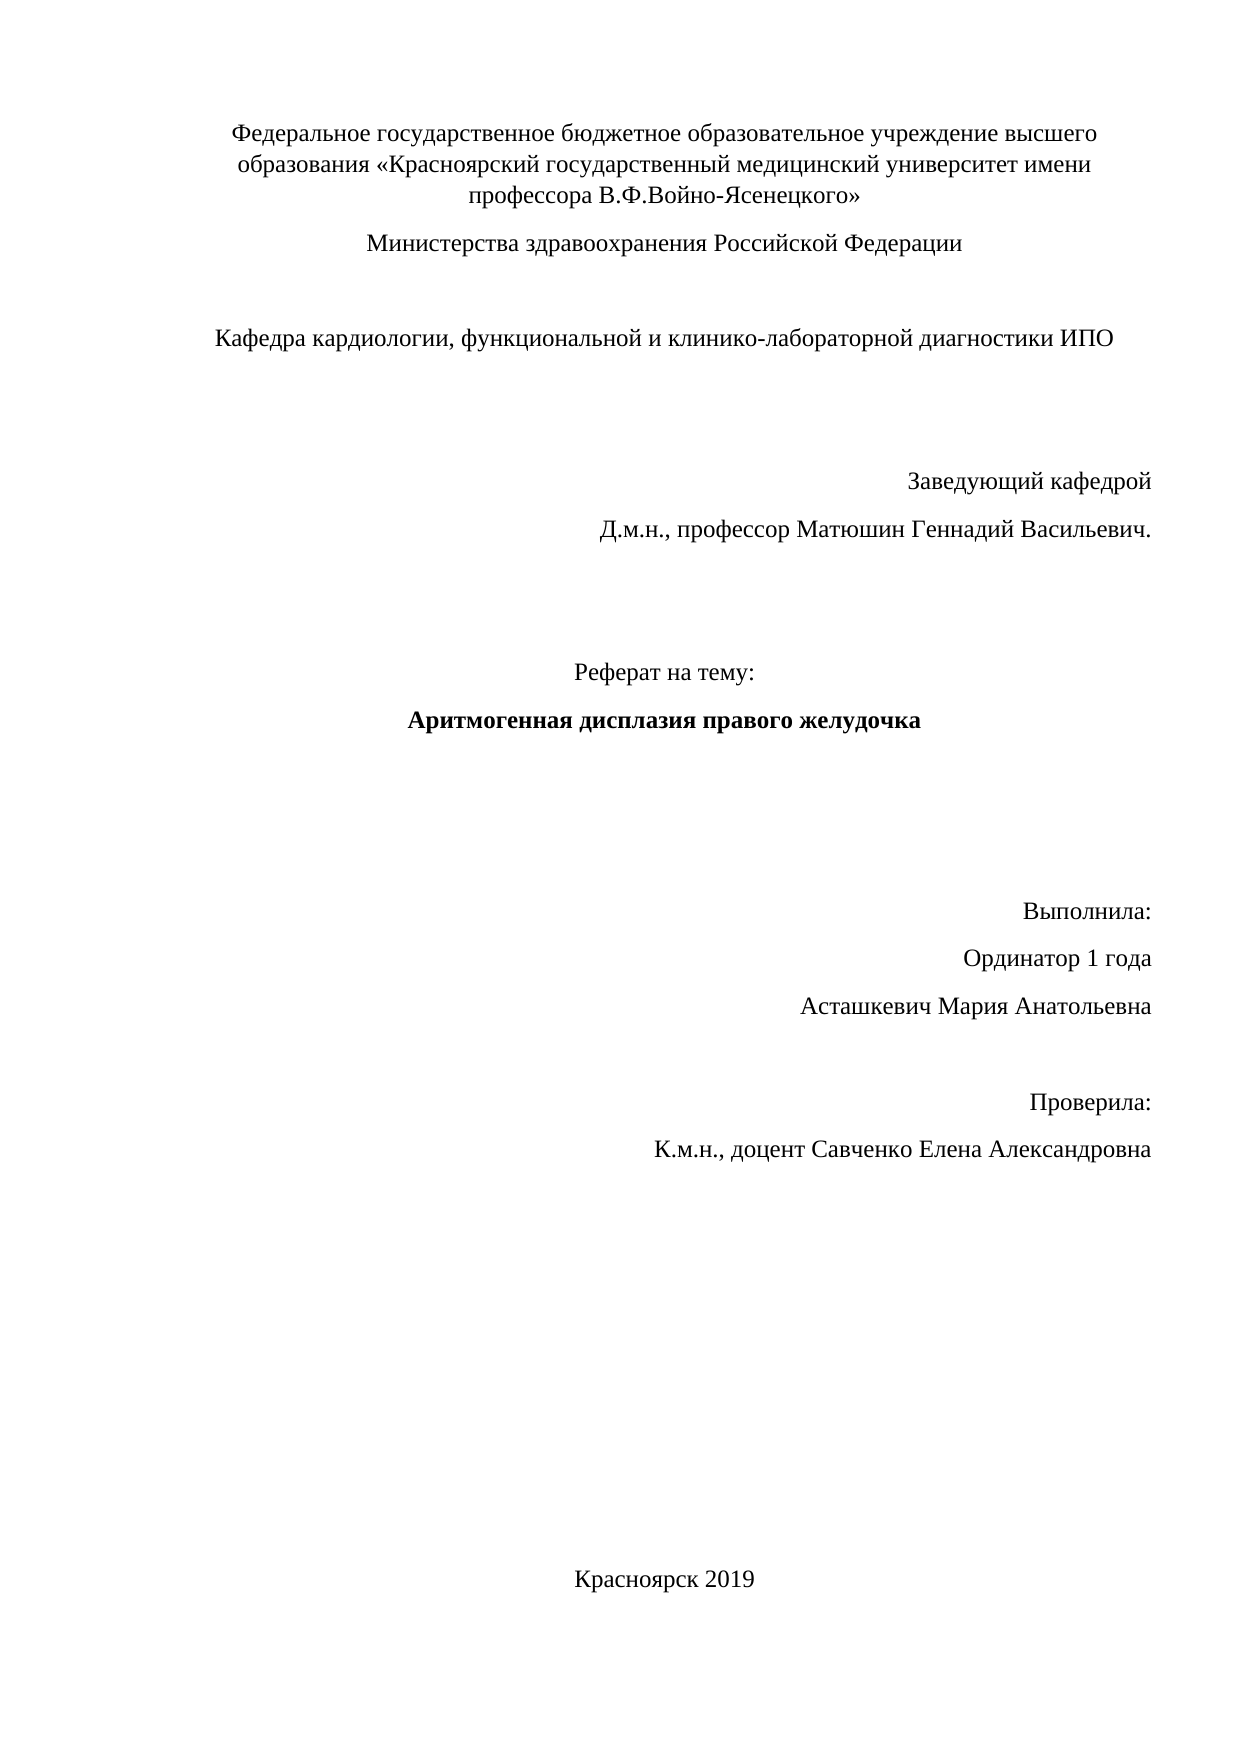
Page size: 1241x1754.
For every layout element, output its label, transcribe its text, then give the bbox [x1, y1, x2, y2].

text Ординатор 1 года [177, 943, 1152, 972]
text Реферат на тему: [177, 657, 1152, 686]
text Федеральное государственное бюджетное образовательное учреждение высшего образования «Красноярский государственный медицинский университет имени профессора В.Ф.Войно-Ясенецкого» [177, 118, 1152, 209]
text Д.м.н., профессор Матюшин Геннадий Васильевич. [177, 514, 1152, 543]
text Проверила: [177, 1087, 1152, 1115]
text Министерства здравоохранения Российской Федерации [177, 228, 1152, 257]
text Заведующий кафедрой [177, 466, 1152, 495]
text Выполнила: [177, 896, 1152, 924]
text Красноярск 2019 [177, 1564, 1152, 1592]
text Аритмогенная дисплазия правого желудочка [177, 705, 1152, 734]
text К.м.н., доцент Савченко Елена Александровна [177, 1134, 1152, 1163]
text Асташкевич Мария Анатольевна [177, 991, 1152, 1020]
text Кафедра кардиологии, функциональной и клинико-лабораторной диагностики ИПО [177, 323, 1152, 352]
